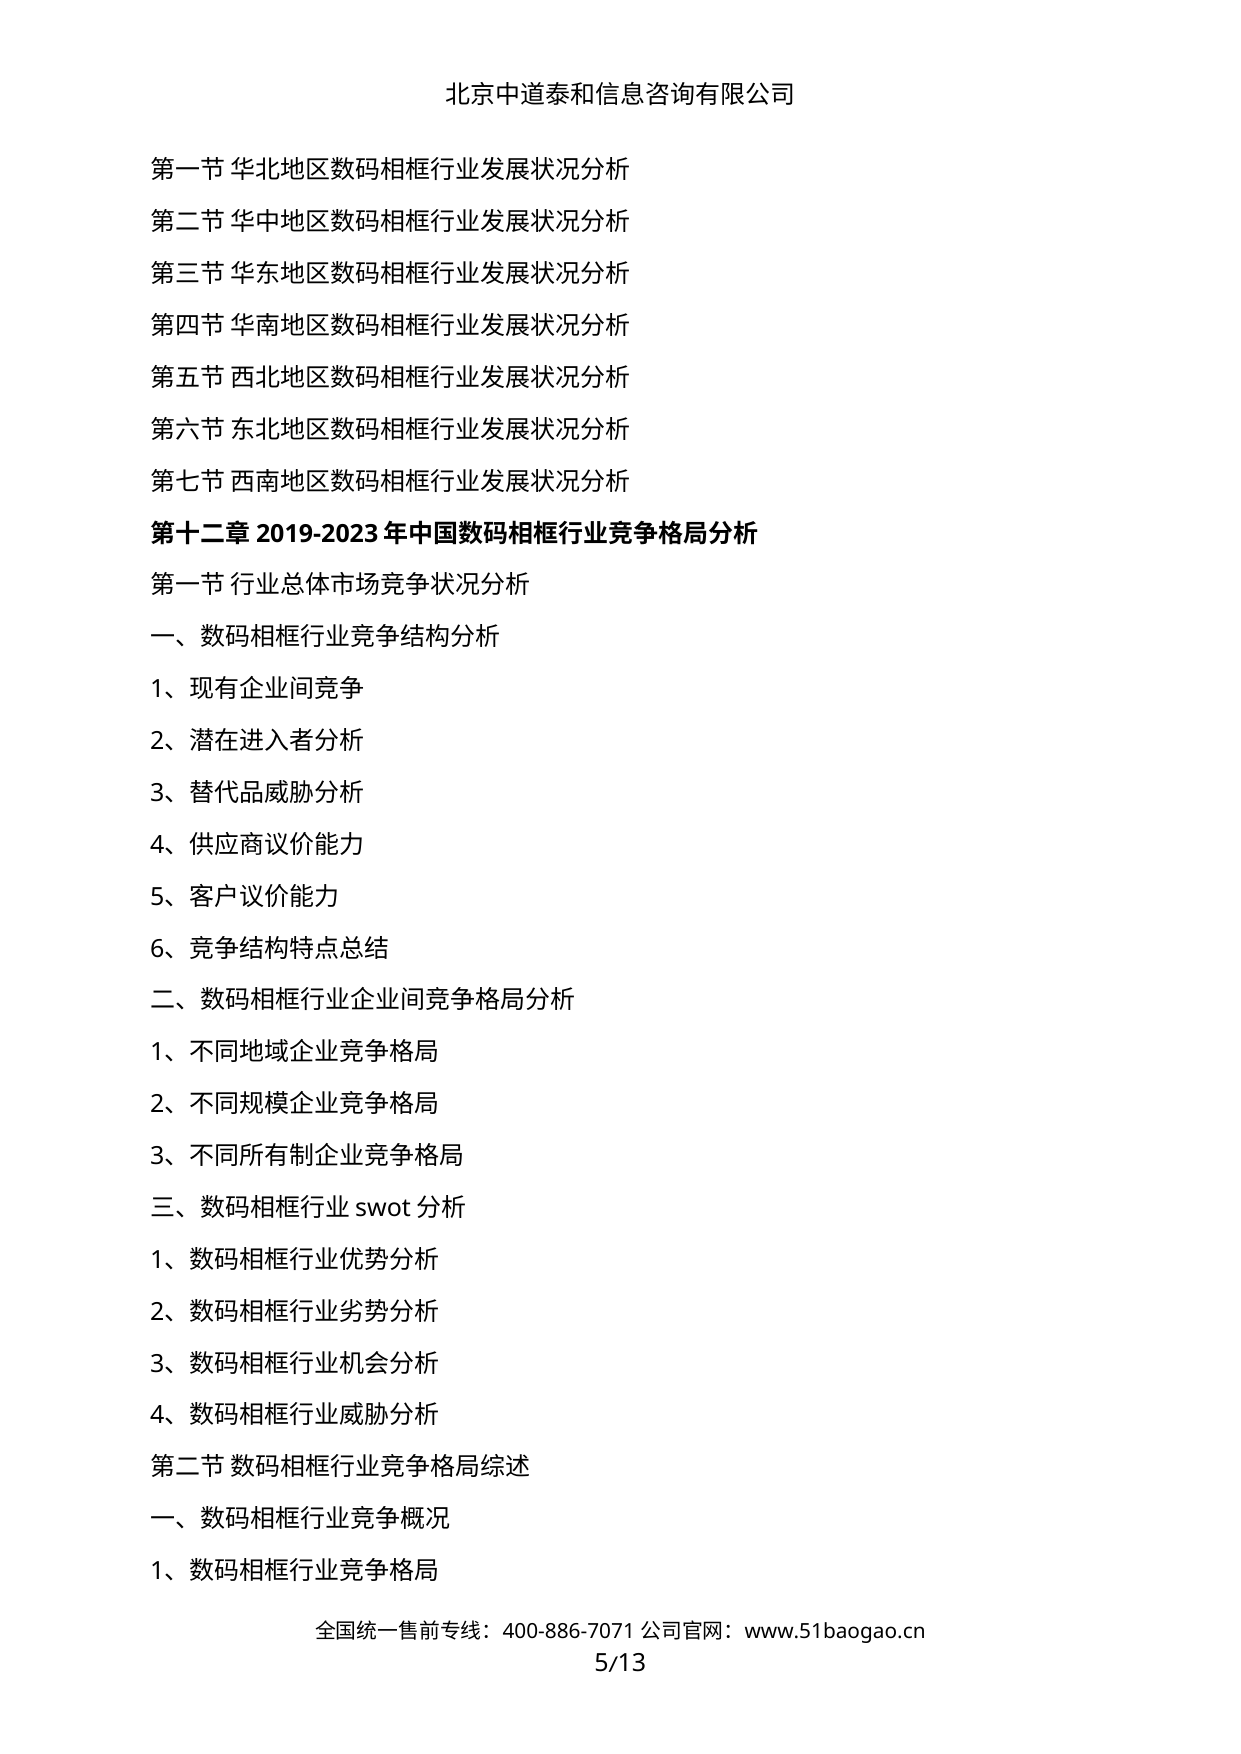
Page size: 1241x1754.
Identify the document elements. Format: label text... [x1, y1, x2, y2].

text 一、数码相框行业竞争结构分析 [150, 617, 1090, 653]
text 第一节 华北地区数码相框行业发展状况分析 [150, 150, 1090, 186]
text 4、供应商议价能力 [150, 824, 1090, 861]
text 第一节 行业总体市场竞争状况分析 [150, 565, 1090, 601]
text 第五节 西北地区数码相框行业发展状况分析 [150, 357, 1090, 394]
text 3、不同所有制企业竞争格局 [150, 1136, 1090, 1172]
text 第三节 华东地区数码相框行业发展状况分析 [150, 254, 1090, 290]
text 2、潜在进入者分析 [150, 721, 1090, 757]
text 一、数码相框行业竞争概况 [150, 1499, 1090, 1535]
text 第二节 华中地区数码相框行业发展状况分析 [150, 202, 1090, 238]
text 6、竞争结构特点总结 [150, 928, 1090, 964]
text 第六节 东北地区数码相框行业发展状况分析 [150, 409, 1090, 446]
text 3、替代品威胁分析 [150, 772, 1090, 809]
text 第二节 数码相框行业竞争格局综述 [150, 1447, 1090, 1483]
text 4、数码相框行业威胁分析 [150, 1395, 1090, 1431]
text 2、不同规模企业竞争格局 [150, 1084, 1090, 1120]
text 第七节 西南地区数码相框行业发展状况分析 [150, 461, 1090, 497]
text 第十二章 2019-2023年中国数码相框行业竞争格局分析 [150, 513, 1090, 549]
text 1、不同地域企业竞争格局 [150, 1032, 1090, 1068]
text 5、客户议价能力 [150, 876, 1090, 912]
text 1、现有企业间竞争 [150, 669, 1090, 705]
text 2、数码相框行业劣势分析 [150, 1291, 1090, 1327]
text 二、数码相框行业企业间竞争格局分析 [150, 980, 1090, 1016]
text 1、数码相框行业优势分析 [150, 1239, 1090, 1276]
text 第四节 华南地区数码相框行业发展状况分析 [150, 306, 1090, 342]
text 3、数码相框行业机会分析 [150, 1343, 1090, 1379]
text 1、数码相框行业竞争格局 [150, 1551, 1090, 1587]
text 三、数码相框行业swot分析 [150, 1187, 1090, 1224]
